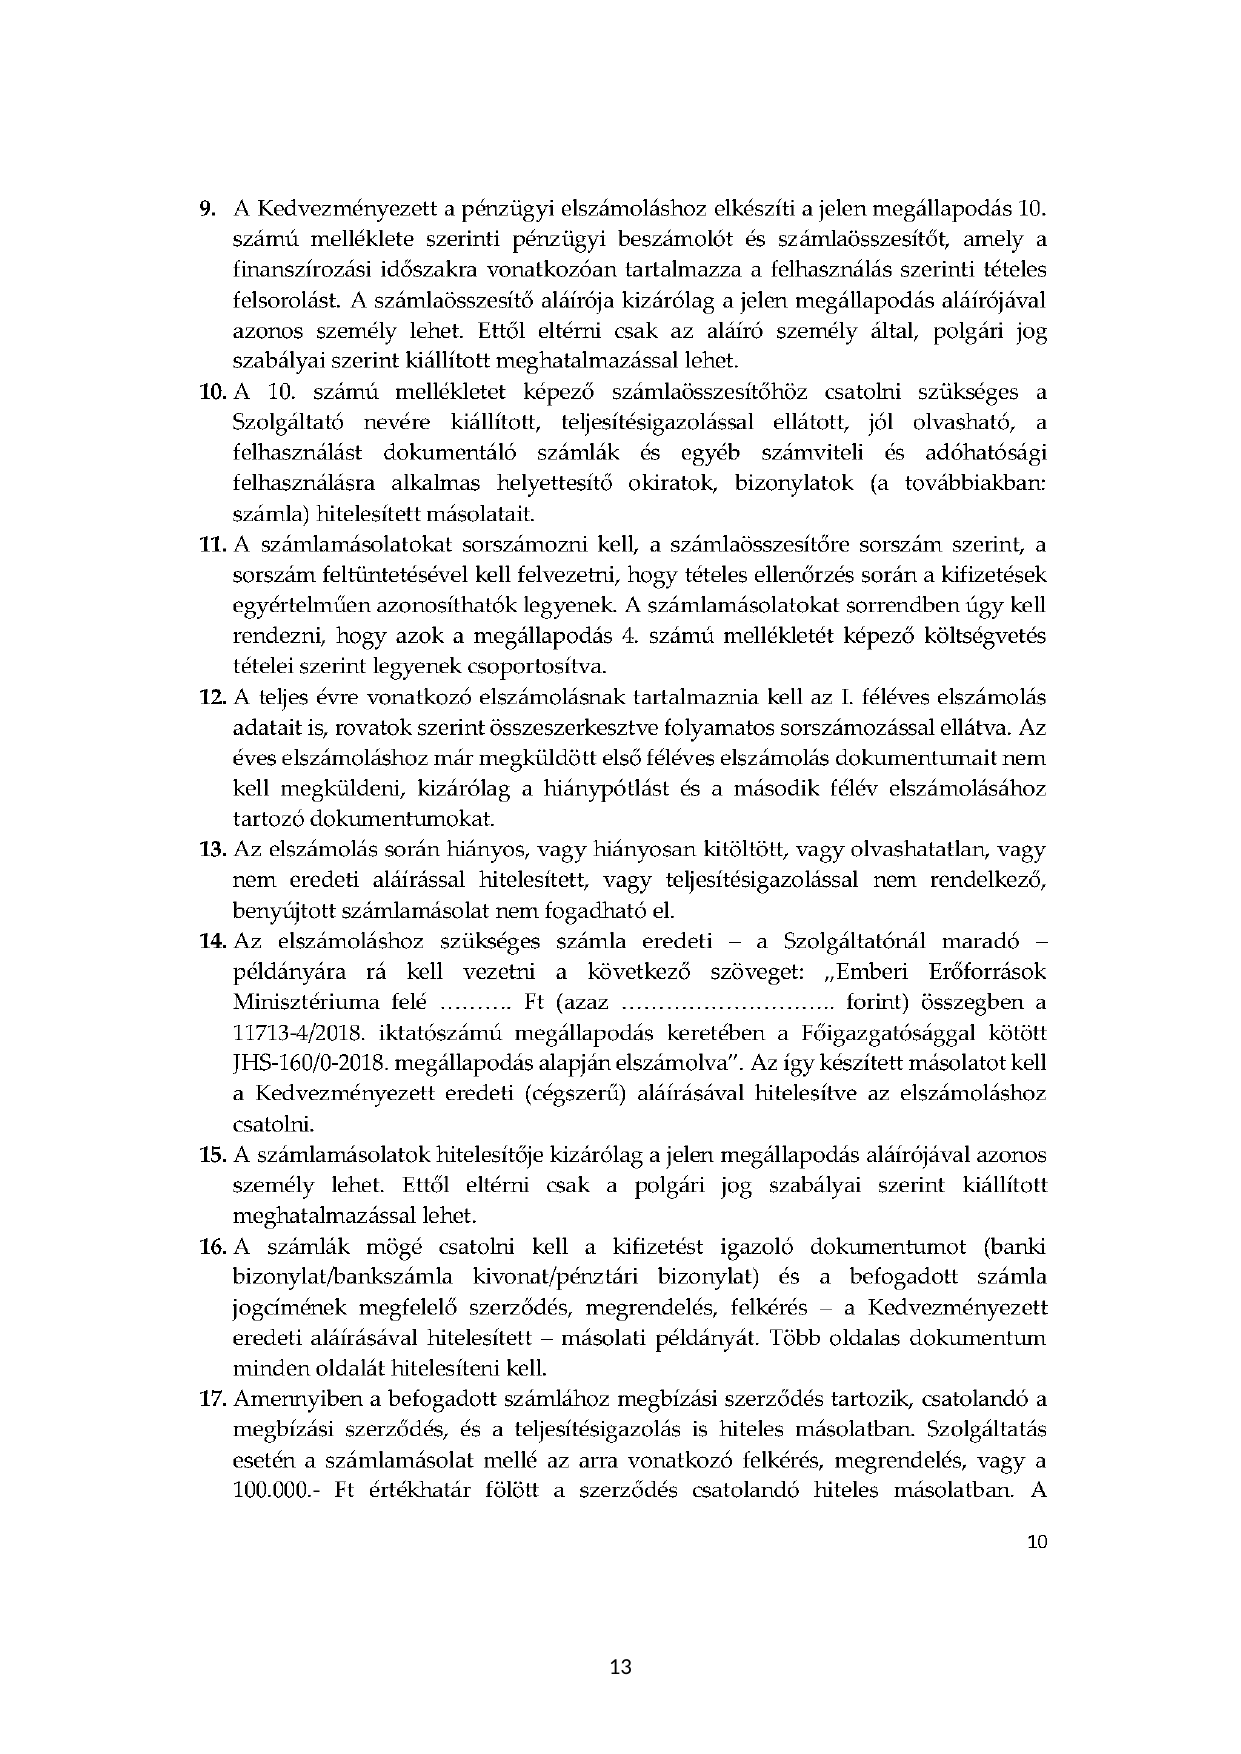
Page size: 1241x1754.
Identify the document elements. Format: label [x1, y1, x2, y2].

picture [59, 59, 1180, 1645]
